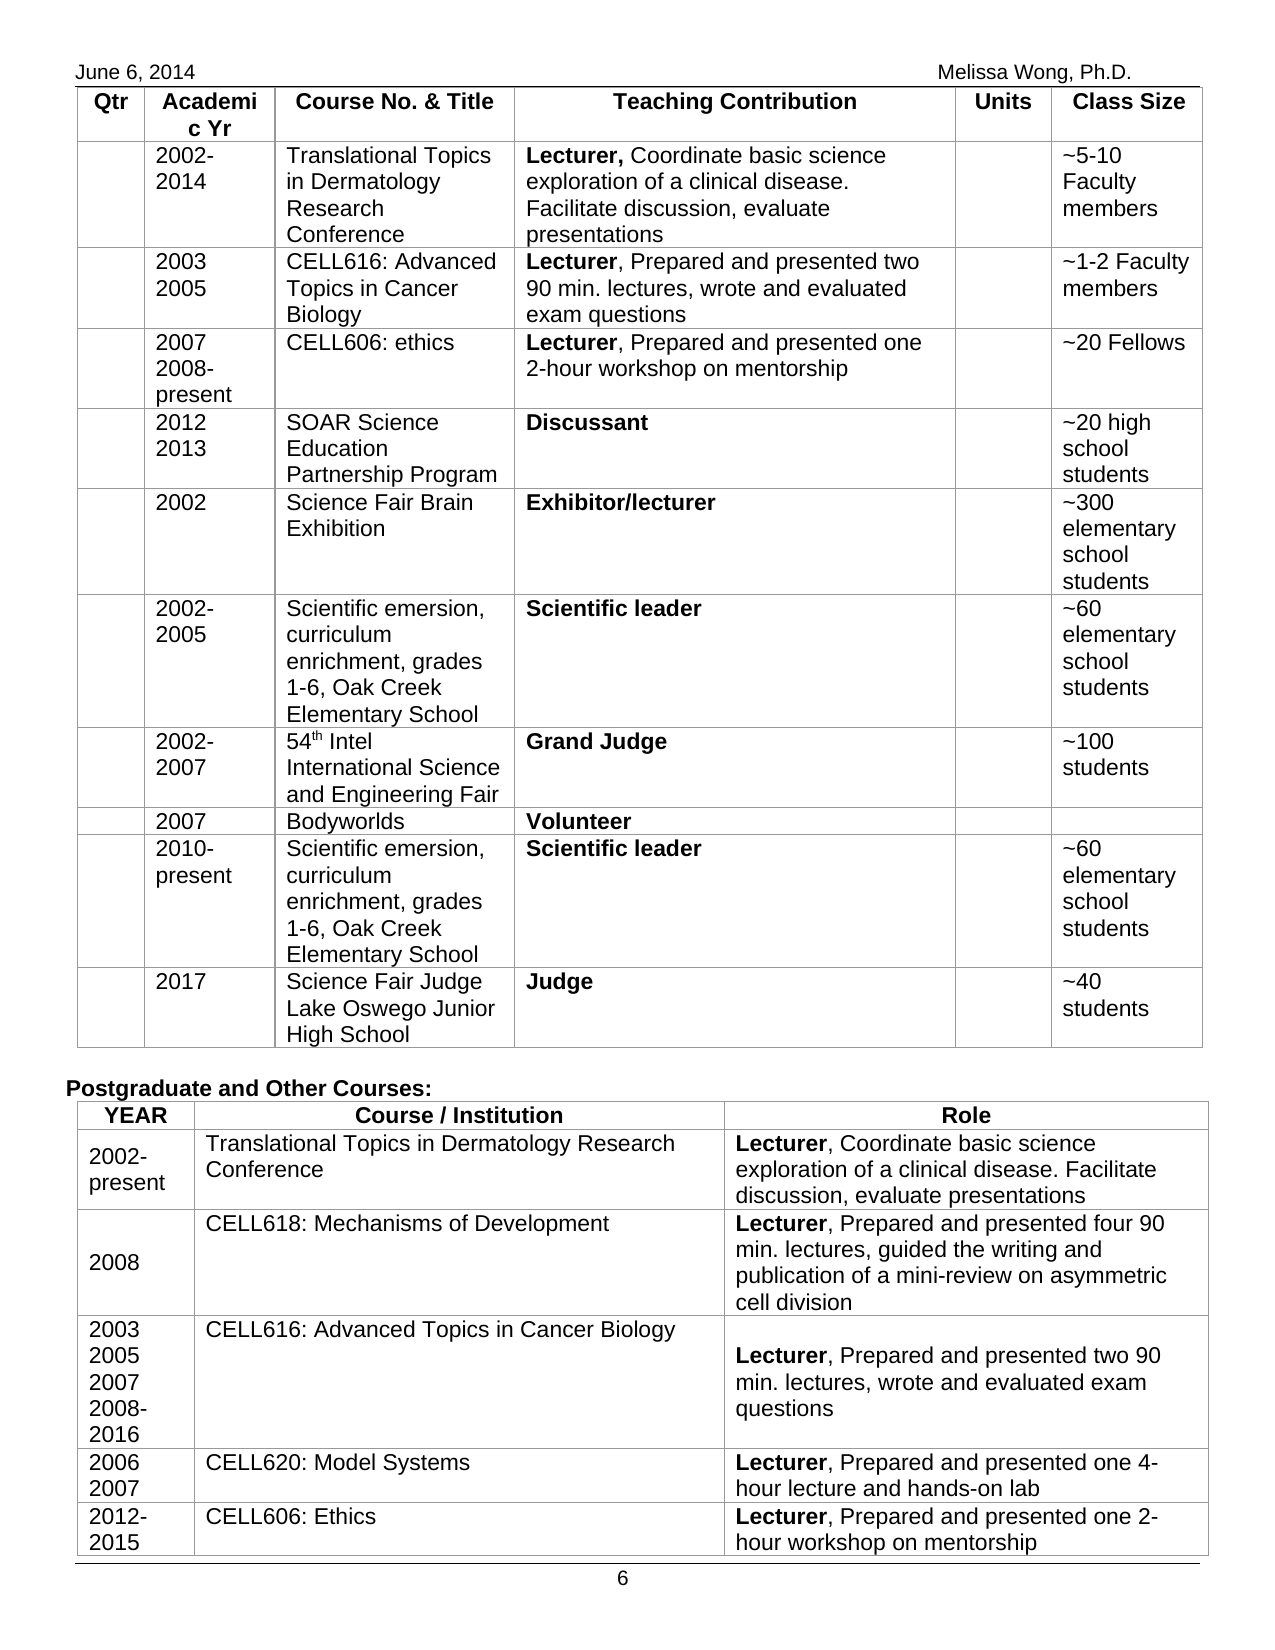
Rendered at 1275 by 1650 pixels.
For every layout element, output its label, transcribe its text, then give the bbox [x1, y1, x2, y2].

table_cell ~1-2 Faculty members [1052, 248, 1202, 327]
table_cell CELL616: Advanced Topics in Cancer Biology [195, 1316, 724, 1448]
table_cell ~20 Fellows [1052, 329, 1202, 407]
table_cell ~5-10 Faculty members [1052, 142, 1202, 247]
table_cell 2008 [78, 1210, 194, 1315]
table_cell Grand Judge [515, 728, 955, 807]
table_header Teaching Contribution [515, 88, 955, 141]
table_cell 2002-2014 [145, 142, 274, 247]
table_cell Scientific emersion, curriculum enrichment, grades 1-6, Oak Creek Elementary School [276, 835, 514, 967]
table_cell Volunteer [515, 808, 955, 834]
table_cell Discussant [515, 409, 955, 488]
table_header Units [956, 88, 1051, 141]
table_cell [956, 968, 1051, 1047]
table_cell [78, 808, 144, 834]
table_cell Judge [515, 968, 955, 1047]
table_cell ~60 elementary school students [1052, 835, 1202, 967]
table_cell [956, 248, 1051, 327]
table_cell Bodyworlds [276, 808, 514, 834]
table_cell Lecturer, Prepared and presented one 2-hour workshop on mentorship [725, 1503, 1208, 1555]
table_cell CELL618: Mechanisms of Development [195, 1210, 724, 1315]
table_cell 2006 2007 [78, 1449, 194, 1502]
table_cell Lecturer, Prepared and presented two 90 min. lectures, wrote and evaluated exam questions [515, 248, 955, 327]
table_cell [956, 808, 1051, 834]
table_cell 2010-present [145, 835, 274, 967]
table_cell 2007 [145, 808, 274, 834]
table_cell [78, 968, 144, 1047]
table_cell [78, 489, 144, 594]
table_cell Lecturer, Coordinate basic science exploration of a clinical disease. Facilitate discussion, evaluate presentations [725, 1130, 1208, 1208]
table_cell Lecturer, Coordinate basic science exploration of a clinical disease. Facilitate discussion, evaluate presentations [515, 142, 955, 247]
table_cell 2007 2008-present [145, 329, 274, 407]
table_cell [78, 248, 144, 327]
table_cell [956, 835, 1051, 967]
table_cell Scientific leader [515, 835, 955, 967]
table_cell ~300 elementary school students [1052, 489, 1202, 594]
table_cell Scientific emersion, curriculum enrichment, grades 1-6, Oak Creek Elementary School [276, 595, 514, 727]
table_cell 2002 [145, 489, 274, 594]
table_cell [956, 409, 1051, 488]
table_cell Exhibitor/lecturer [515, 489, 955, 594]
table_cell [956, 595, 1051, 727]
table_cell [1052, 808, 1202, 834]
table_cell ~60 elementary school students [1052, 595, 1202, 727]
table_cell [78, 409, 144, 488]
table_cell [956, 329, 1051, 407]
table_cell [78, 728, 144, 807]
table_cell Lecturer, Prepared and presented four 90 min. lectures, guided the writing and publication of a mini-review on asymmetric cell division [725, 1210, 1208, 1315]
table_cell Science Fair Brain Exhibition [276, 489, 514, 594]
table_header Role [725, 1102, 1208, 1128]
table_cell 2017 [145, 968, 274, 1047]
table_cell Science Fair Judge Lake Oswego Junior High School [276, 968, 514, 1047]
table_cell Translational Topics in Dermatology Research Conference [195, 1130, 724, 1208]
table_cell ~40 students [1052, 968, 1202, 1047]
table_cell Lecturer, Prepared and presented one 2-hour workshop on mentorship [515, 329, 955, 407]
table_header Qtr [78, 88, 144, 141]
table_header Course No. & Title [276, 88, 514, 141]
table_cell Lecturer, Prepared and presented one 4-hour lecture and hands-on lab [725, 1449, 1208, 1502]
table_cell CELL616: Advanced Topics in Cancer Biology [276, 248, 514, 327]
text Postgraduate and Other Courses: [66, 1075, 1200, 1101]
table_header Course / Institution [195, 1102, 724, 1128]
table_header Academic Yr [145, 88, 274, 141]
table_cell 2002-2007 [145, 728, 274, 807]
table_cell ~100 students [1052, 728, 1202, 807]
table_cell ~20 high school students [1052, 409, 1202, 488]
table_header YEAR [78, 1102, 194, 1128]
table_cell Scientific leader [515, 595, 955, 727]
table_cell 2012 2013 [145, 409, 274, 488]
table_cell Lecturer, Prepared and presented two 90 min. lectures, wrote and evaluated exam questions [725, 1316, 1208, 1448]
table_cell 2002-present [78, 1130, 194, 1208]
table_cell [78, 595, 144, 727]
table_cell CELL620: Model Systems [195, 1449, 724, 1502]
table_cell [956, 142, 1051, 247]
table_cell 2003 2005 2007 2008-2016 [78, 1316, 194, 1448]
table_cell 2002-2005 [145, 595, 274, 727]
table_cell 2003 2005 [145, 248, 274, 327]
table_cell [956, 489, 1051, 594]
table_cell [956, 728, 1051, 807]
table_cell [78, 835, 144, 967]
table_cell SOAR Science Education Partnership Program [276, 409, 514, 488]
table_cell 2012- 2015 [78, 1503, 194, 1555]
table_cell CELL606: Ethics [195, 1503, 724, 1555]
table_cell [78, 329, 144, 407]
table_cell [78, 142, 144, 247]
table_cell CELL606: ethics [276, 329, 514, 407]
table_cell 54th Intel International Science and Engineering Fair [276, 728, 514, 807]
table_cell Translational Topics in Dermatology Research Conference [276, 142, 514, 247]
table_header Class Size [1052, 88, 1202, 141]
